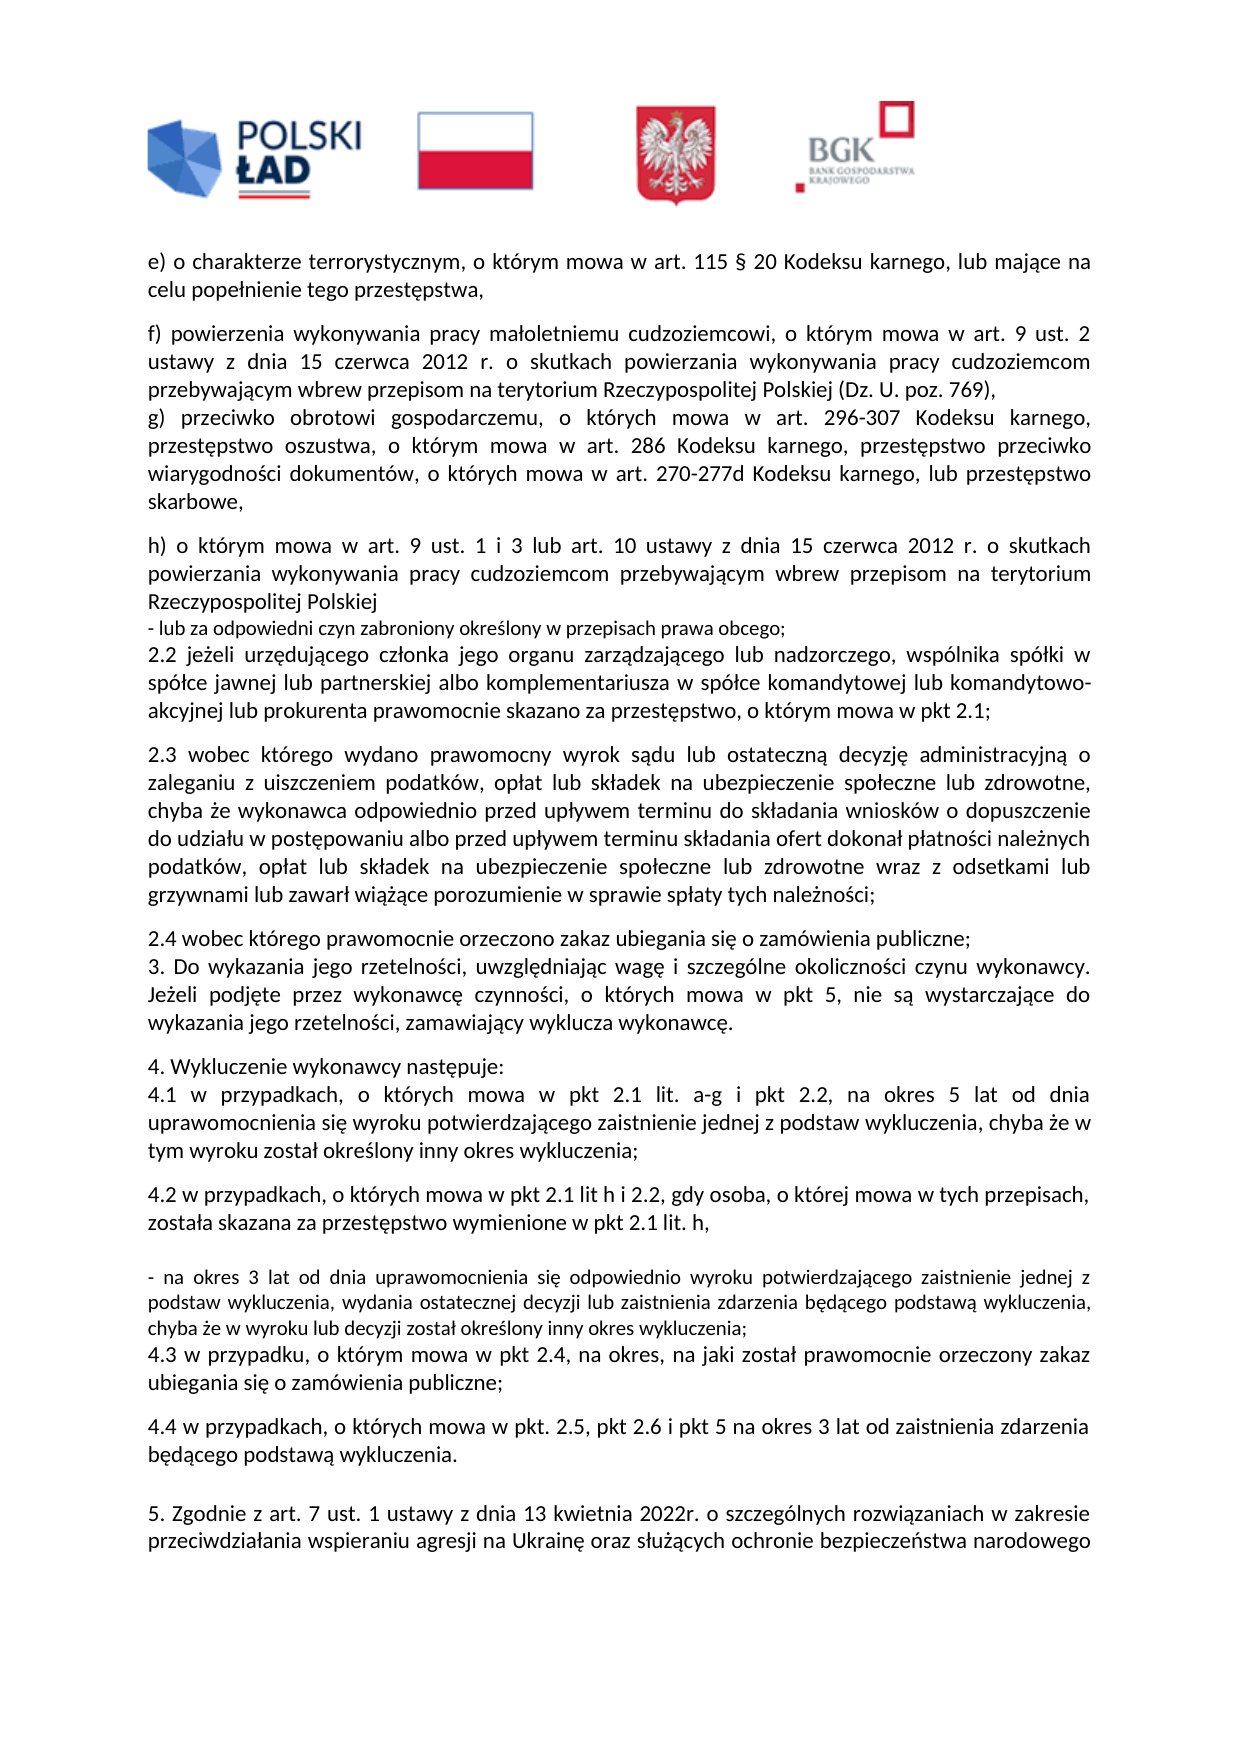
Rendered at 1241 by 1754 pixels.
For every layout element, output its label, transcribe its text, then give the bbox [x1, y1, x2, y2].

text 2.3 wobec którego wydano prawomocny wyrok sądu lub ostateczną decyzję administracyjną o zaleganiu z uiszczeniem podatków, opłat lub składek na ubezpieczenie społeczne lub zdrowotne, chyba że wykonawca odpowiednio przed upływem terminu do składania wniosków o dopuszczenie do udziału w postępowaniu albo przed upływem terminu składania ofert dokonał płatności należnych podatków, opłat lub składek na ubezpieczenie społeczne lub zdrowotne wraz z odsetkami lub grzywnami lub zawarł wiążące porozumienie w sprawie spłaty tych należności; [148, 740, 1093, 908]
text f) powierzenia wykonywania pracy małoletniemu cudzoziemcowi, o którym mowa w art. 9 ust. 2 ustawy z dnia 15 czerwca 2012 r. o skutkach powierzania wykonywania pracy cudzoziemcom przebywającym wbrew przepisom na terytorium Rzeczypospolitej Polskiej (Dz. U. poz. 769), [148, 319, 1093, 403]
text - na okres 3 lat od dnia uprawomocnienia się odpowiednio wyroku potwierdzającego zaistnienie jednej z podstaw wykluczenia, wydania ostatecznej decyzji lub zaistnienia zdarzenia będącego podstawą wykluczenia, chyba że w wyroku lub decyzji został określony inny okres wykluczenia; [148, 1264, 1093, 1340]
text 2.2 jeżeli urzędującego członka jego organu zarządzającego lub nadzorczego, wspólnika spółki w spółce jawnej lub partnerskiej albo komplementariusza w spółce komandytowej lub komandytowo-akcyjnej lub prokurenta prawomocnie skazano za przestępstwo, o którym mowa w pkt 2.1; [148, 640, 1093, 724]
text g) przeciwko obrotowi gospodarczemu, o których mowa w art. 296-307 Kodeksu karnego, przestępstwo oszustwa, o którym mowa w art. 286 Kodeksu karnego, przestępstwo przeciwko wiarygodności dokumentów, o których mowa w art. 270-277d Kodeksu karnego, lub przestępstwo skarbowe, [148, 403, 1093, 515]
text h) o którym mowa w art. 9 ust. 1 i 3 lub art. 10 ustawy z dnia 15 czerwca 2012 r. o skutkach powierzania wykonywania pracy cudzoziemcom przebywającym wbrew przepisom na terytorium Rzeczypospolitej Polskiej [148, 531, 1093, 615]
text 4.4 w przypadkach, o których mowa w pkt. 2.5, pkt 2.6 i pkt 5 na okres 3 lat od zaistnienia zdarzenia będącego podstawą wykluczenia. [148, 1412, 1093, 1468]
text e) o charakterze terrorystycznym, o którym mowa w art. 115 § 20 Kodeksu karnego, lub mające na celu popełnienie tego przestępstwa, [148, 247, 1093, 303]
text 4. Wykluczenie wykonawcy następuje: [148, 1052, 1093, 1080]
text - lub za odpowiedni czyn zabroniony określony w przepisach prawa obcego; [148, 615, 1093, 640]
text 2.4 wobec którego prawomocnie orzeczono zakaz ubiegania się o zamówienia publiczne; [148, 924, 1093, 952]
text 4.1 w przypadkach, o których mowa w pkt 2.1 lit. a-g i pkt 2.2, na okres 5 lat od dnia uprawomocnienia się wyroku potwierdzającego zaistnienie jednej z podstaw wykluczenia, chyba że w tym wyroku został określony inny okres wykluczenia; [148, 1080, 1093, 1164]
text 4.2 w przypadkach, o których mowa w pkt 2.1 lit h i 2.2, gdy osoba, o której mowa w tych przepisach, została skazana za przestępstwo wymienione w pkt 2.1 lit. h, [148, 1180, 1093, 1236]
picture [147, 101, 990, 247]
text 3. Do wykazania jego rzetelności, uwzględniając wagę i szczególne okoliczności czynu wykonawcy. Jeżeli podjęte przez wykonawcę czynności, o których mowa w pkt 5, nie są wystarczające do wykazania jego rzetelności, zamawiający wyklucza wykonawcę. [148, 952, 1093, 1036]
text 4.3 w przypadku, o którym mowa w pkt 2.4, na okres, na jaki został prawomocnie orzeczony zakaz ubiegania się o zamówienia publiczne; [148, 1340, 1093, 1396]
